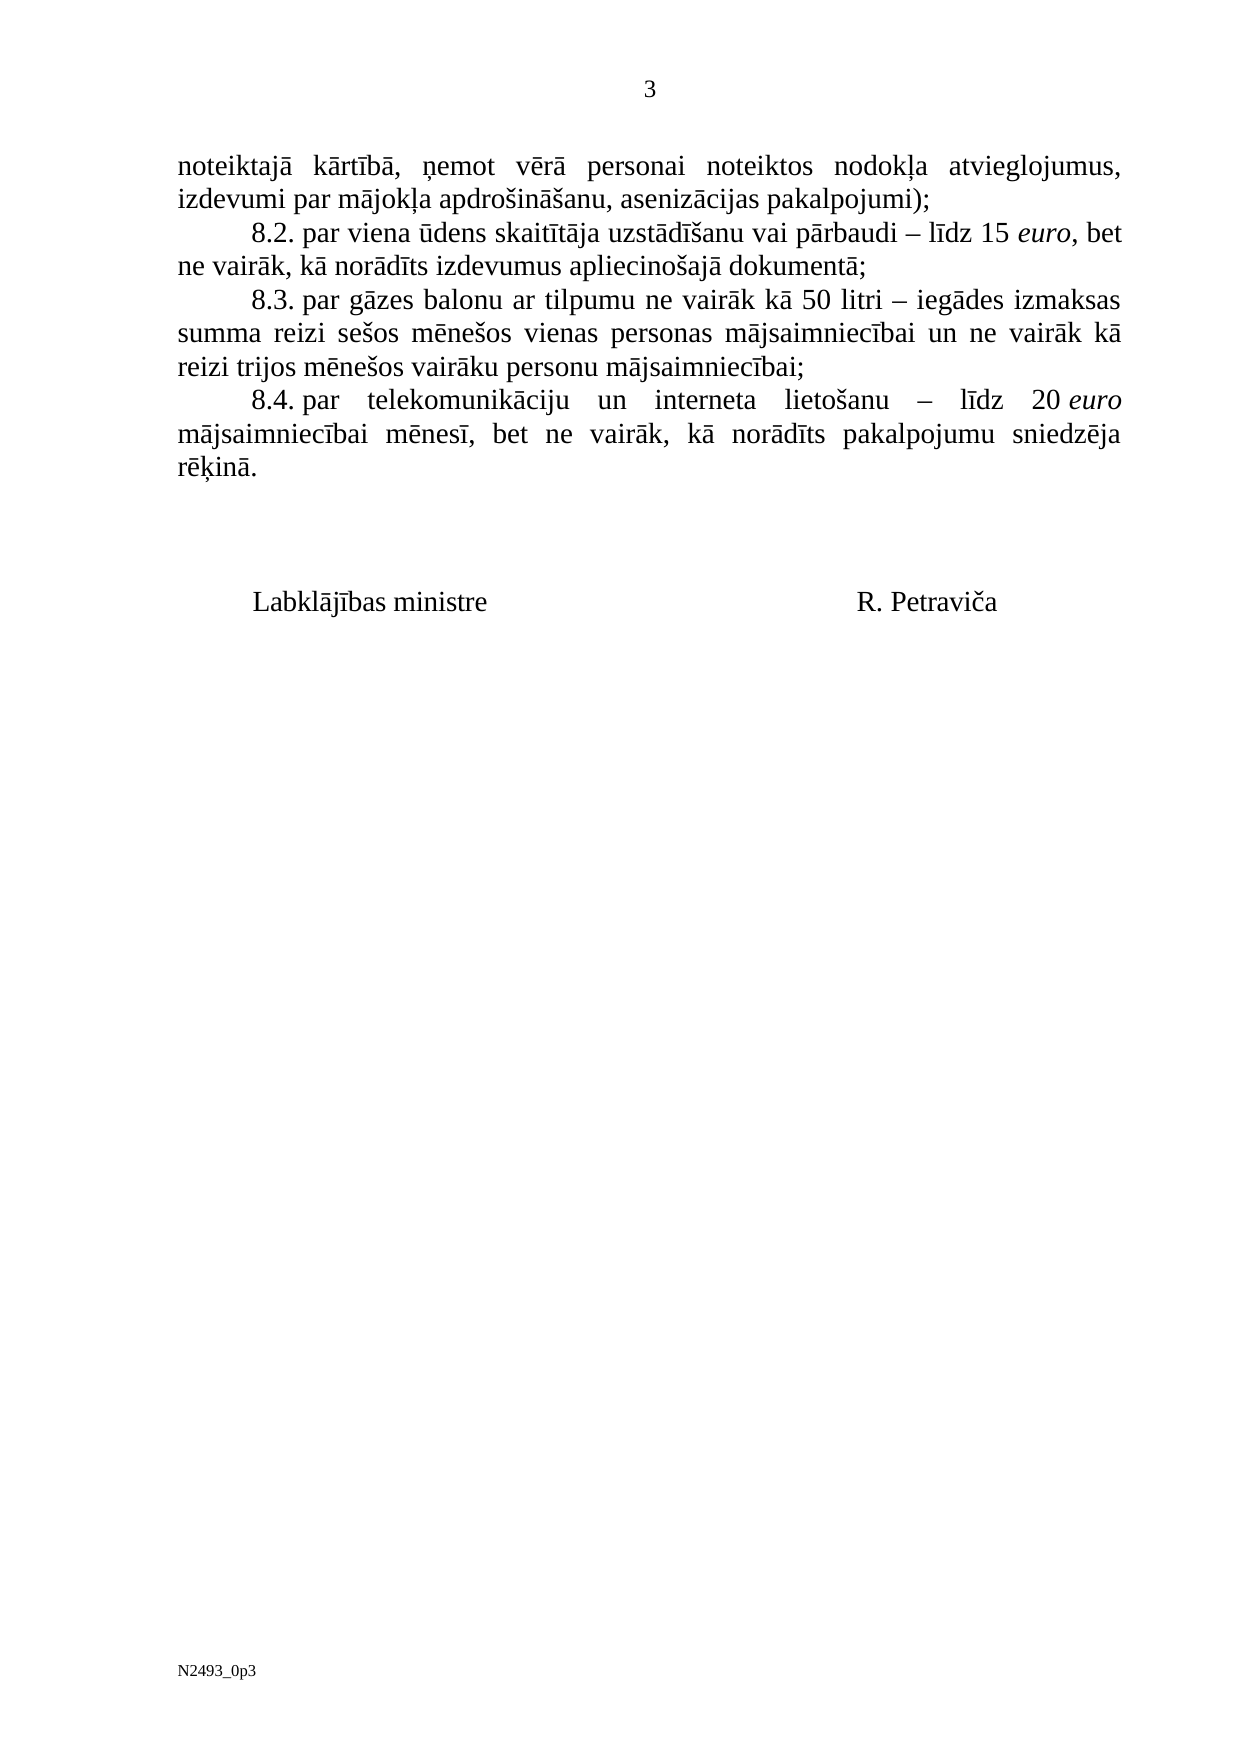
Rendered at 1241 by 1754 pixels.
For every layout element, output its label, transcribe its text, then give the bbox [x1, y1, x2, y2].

text 8.4. par telekomunikāciju un interneta lietošanu – līdz 20 euro mājsaimniecībai mēnesī, bet ne vairāk, kā norādīts pakalpojumu sniedzēja rēķinā. [177, 382, 1122, 483]
text Labklājības ministre R. Petraviča [177, 584, 1122, 617]
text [177, 148, 1122, 215]
text 8.3. par gāzes balonu ar tilpumu ne vairāk kā 50 litri – iegādes izmaksas summa reizi sešos mēnešos vienas personas mājsaimniecībai un ne vairāk kā reizi trijos mēnešos vairāku personu mājsaimniecībai; [177, 282, 1122, 382]
text 8.2. par viena ūdens skaitītāja uzstādīšanu vai pārbaudi – līdz 15 euro, bet ne vairāk, kā norādīts izdevumus apliecinošajā dokumentā; [177, 215, 1122, 282]
